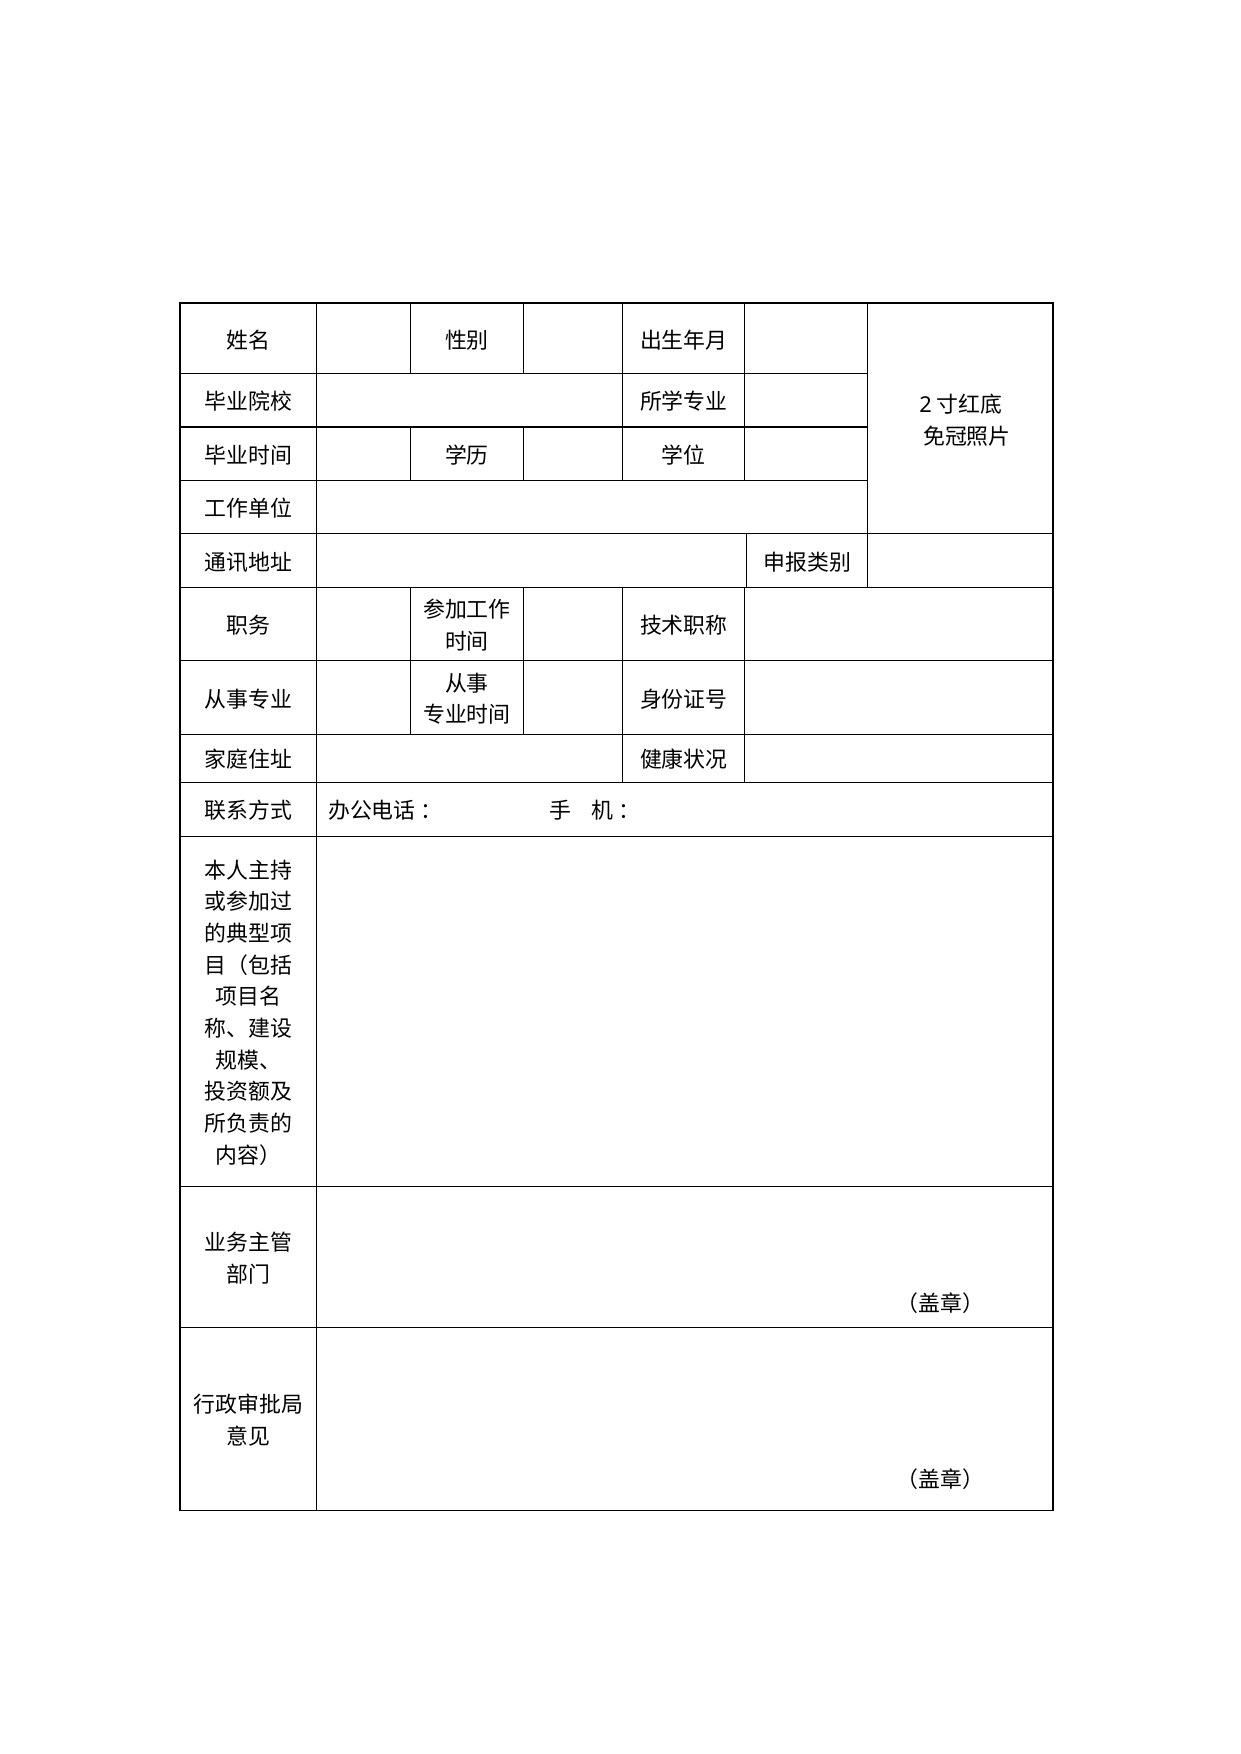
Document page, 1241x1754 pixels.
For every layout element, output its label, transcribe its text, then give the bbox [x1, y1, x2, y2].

table_cell [317, 661, 410, 734]
table_cell [868, 534, 1052, 587]
table_cell 健康状况 [623, 735, 744, 782]
table_cell （盖章） [317, 1328, 1052, 1510]
table_cell 行政审批局 意见 [181, 1328, 316, 1510]
table_header 出生年月 [623, 304, 744, 373]
table_cell [317, 374, 622, 426]
table_cell 家庭住址 [181, 735, 316, 782]
table_cell [745, 735, 1052, 782]
table_cell （盖章） [317, 1187, 1052, 1327]
table_cell [317, 534, 746, 587]
table_cell 从事专业 [181, 661, 316, 734]
table_cell [524, 661, 622, 734]
table_cell [745, 588, 1052, 660]
table_header [317, 304, 410, 373]
table_cell [317, 837, 1052, 1186]
table_cell [524, 588, 622, 660]
table_cell 学历 [411, 428, 523, 480]
table_cell 本人主持或参加过的典型项目（包括项目名称、建设规模、 投资额及所负责的内容） [181, 837, 316, 1186]
table_cell 工作单位 [181, 481, 316, 533]
table_cell 办公电话 ： 手 机 ： [317, 783, 1052, 836]
table_header 姓名 [181, 304, 316, 373]
table_cell [745, 428, 867, 480]
table_cell 申报类别 [747, 534, 867, 587]
table_cell [745, 374, 867, 426]
table_cell [317, 588, 410, 660]
table_cell 学位 [623, 428, 744, 480]
table_cell 毕业院校 [181, 374, 316, 426]
table_cell [317, 481, 867, 533]
table_cell 参加工作时间 [411, 588, 523, 660]
table_cell 所学专业 [623, 374, 744, 426]
table_cell 技术职称 [623, 588, 744, 660]
table_cell [524, 428, 622, 480]
table_cell [317, 735, 622, 782]
table_header 性别 [411, 304, 523, 373]
table_cell 通讯地址 [181, 534, 316, 587]
table_header [524, 304, 622, 373]
table_cell 身份证号 [623, 661, 744, 734]
table_cell [317, 428, 410, 480]
table_cell 联系方式 [181, 783, 316, 836]
table_header [745, 304, 867, 373]
table_header 2寸红底 免冠照片 [868, 304, 1052, 533]
table_cell 职务 [181, 588, 316, 660]
table_cell 从事 专业时间 [411, 661, 523, 734]
table_cell 业务主管 部门 [181, 1187, 316, 1327]
table_cell 毕业时间 [181, 428, 316, 480]
table_cell [745, 661, 1052, 734]
